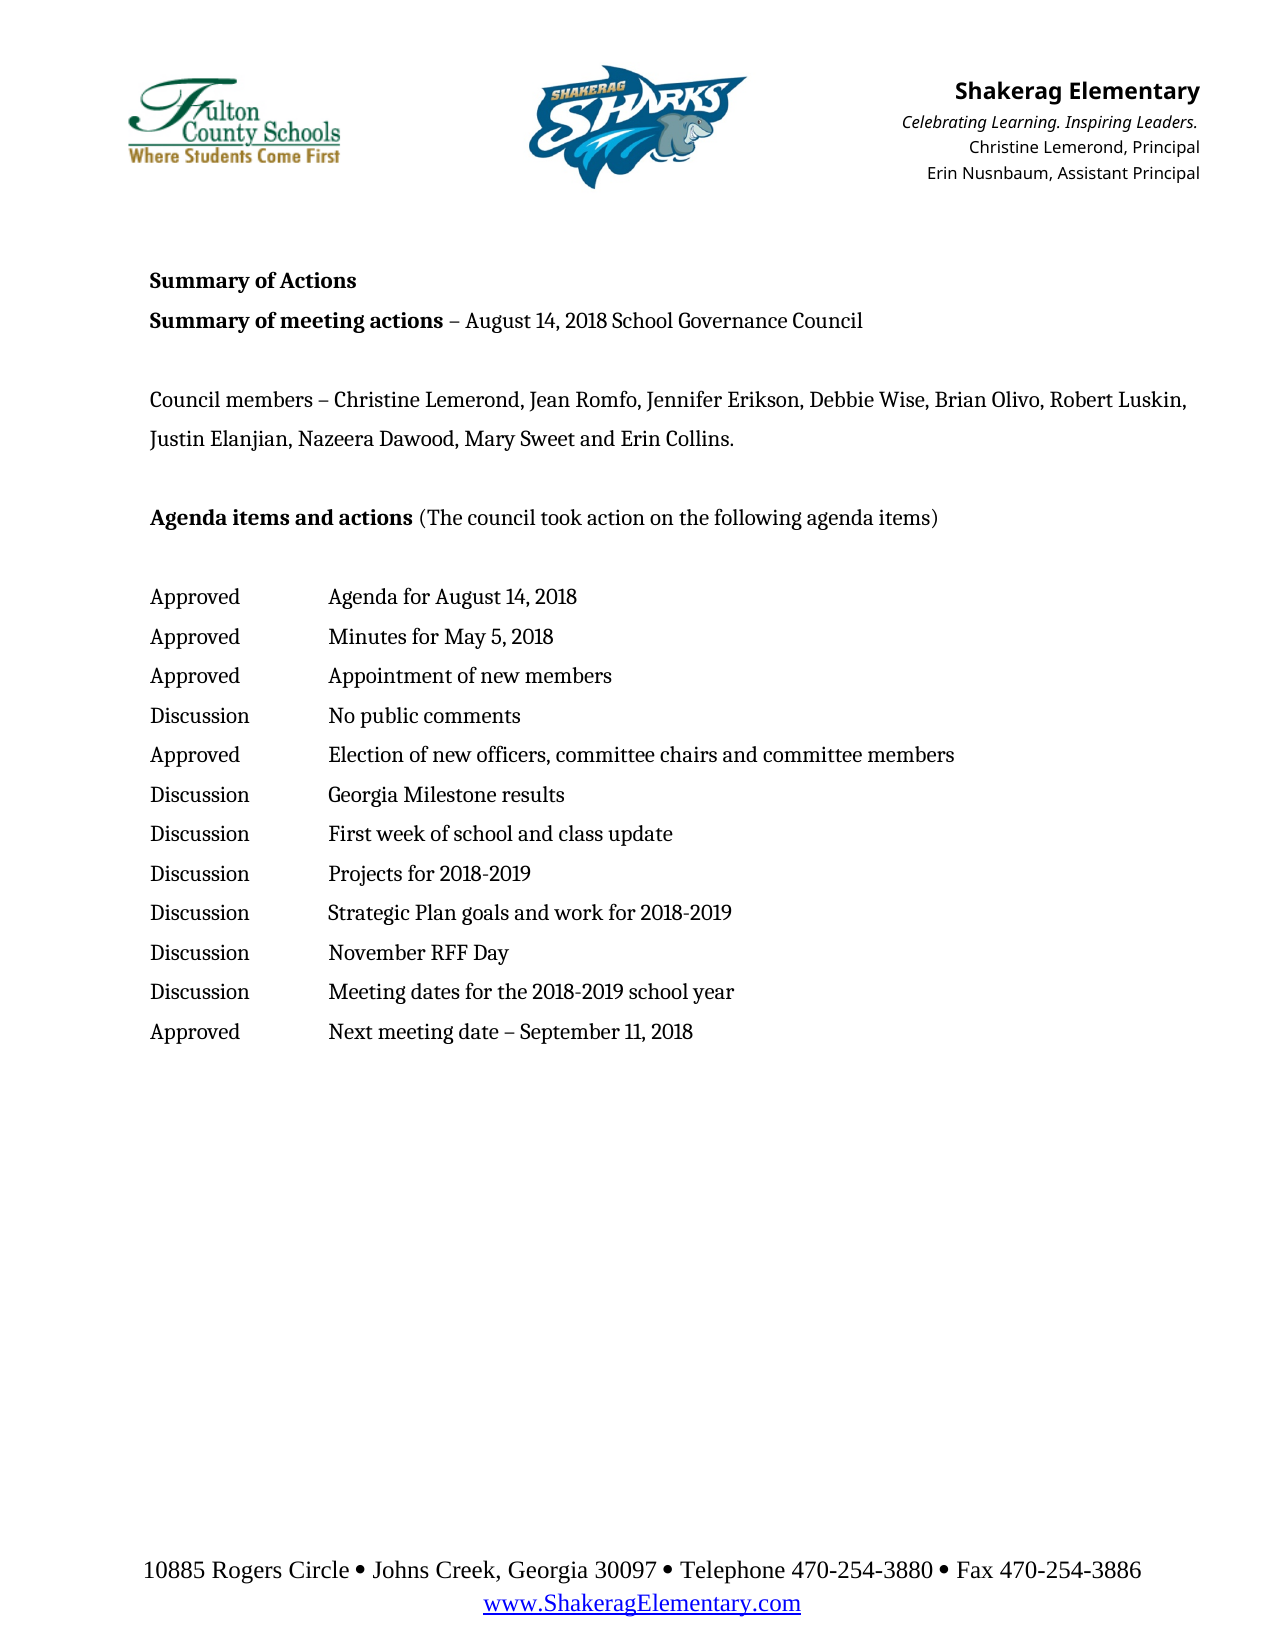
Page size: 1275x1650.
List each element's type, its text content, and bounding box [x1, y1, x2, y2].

text Summary of meeting actions – August 14, 2018 School Governance Council [150, 308, 1200, 334]
text Discussion Georgia Milestone results [150, 782, 1200, 808]
text Approved Next meeting date – September 11, 2018 [150, 1018, 1200, 1045]
text Discussion November RFF Day [150, 939, 1200, 966]
text Council members – Christine Lemerond, Jean Romfo, Jennifer Erikson, Debbie Wise, Brian Olivo, Robert Luskin, Justin Elanjian, Nazeera Dawood, Mary Sweet and Erin Collins. [150, 387, 1200, 453]
text Discussion Meeting dates for the 2018-2019 school year [150, 979, 1200, 1005]
text Approved Appointment of new members [150, 663, 1200, 689]
text Approved Minutes for May 5, 2018 [150, 624, 1200, 650]
picture [513, 62, 762, 200]
text Discussion First week of school and class update [150, 821, 1200, 847]
text Summary of Actions [150, 268, 1200, 295]
text Discussion No public comments [150, 703, 1200, 729]
text Discussion Strategic Plan goals and work for 2018-2019 [150, 900, 1200, 926]
picture [122, 74, 348, 165]
text Approved Agenda for August 14, 2018 [150, 584, 1200, 611]
text Agenda items and actions (The council took action on the following agenda items) [150, 505, 1200, 532]
text Approved Election of new officers, committee chairs and committee members [150, 742, 1200, 768]
text Discussion Projects for 2018-2019 [150, 861, 1200, 887]
